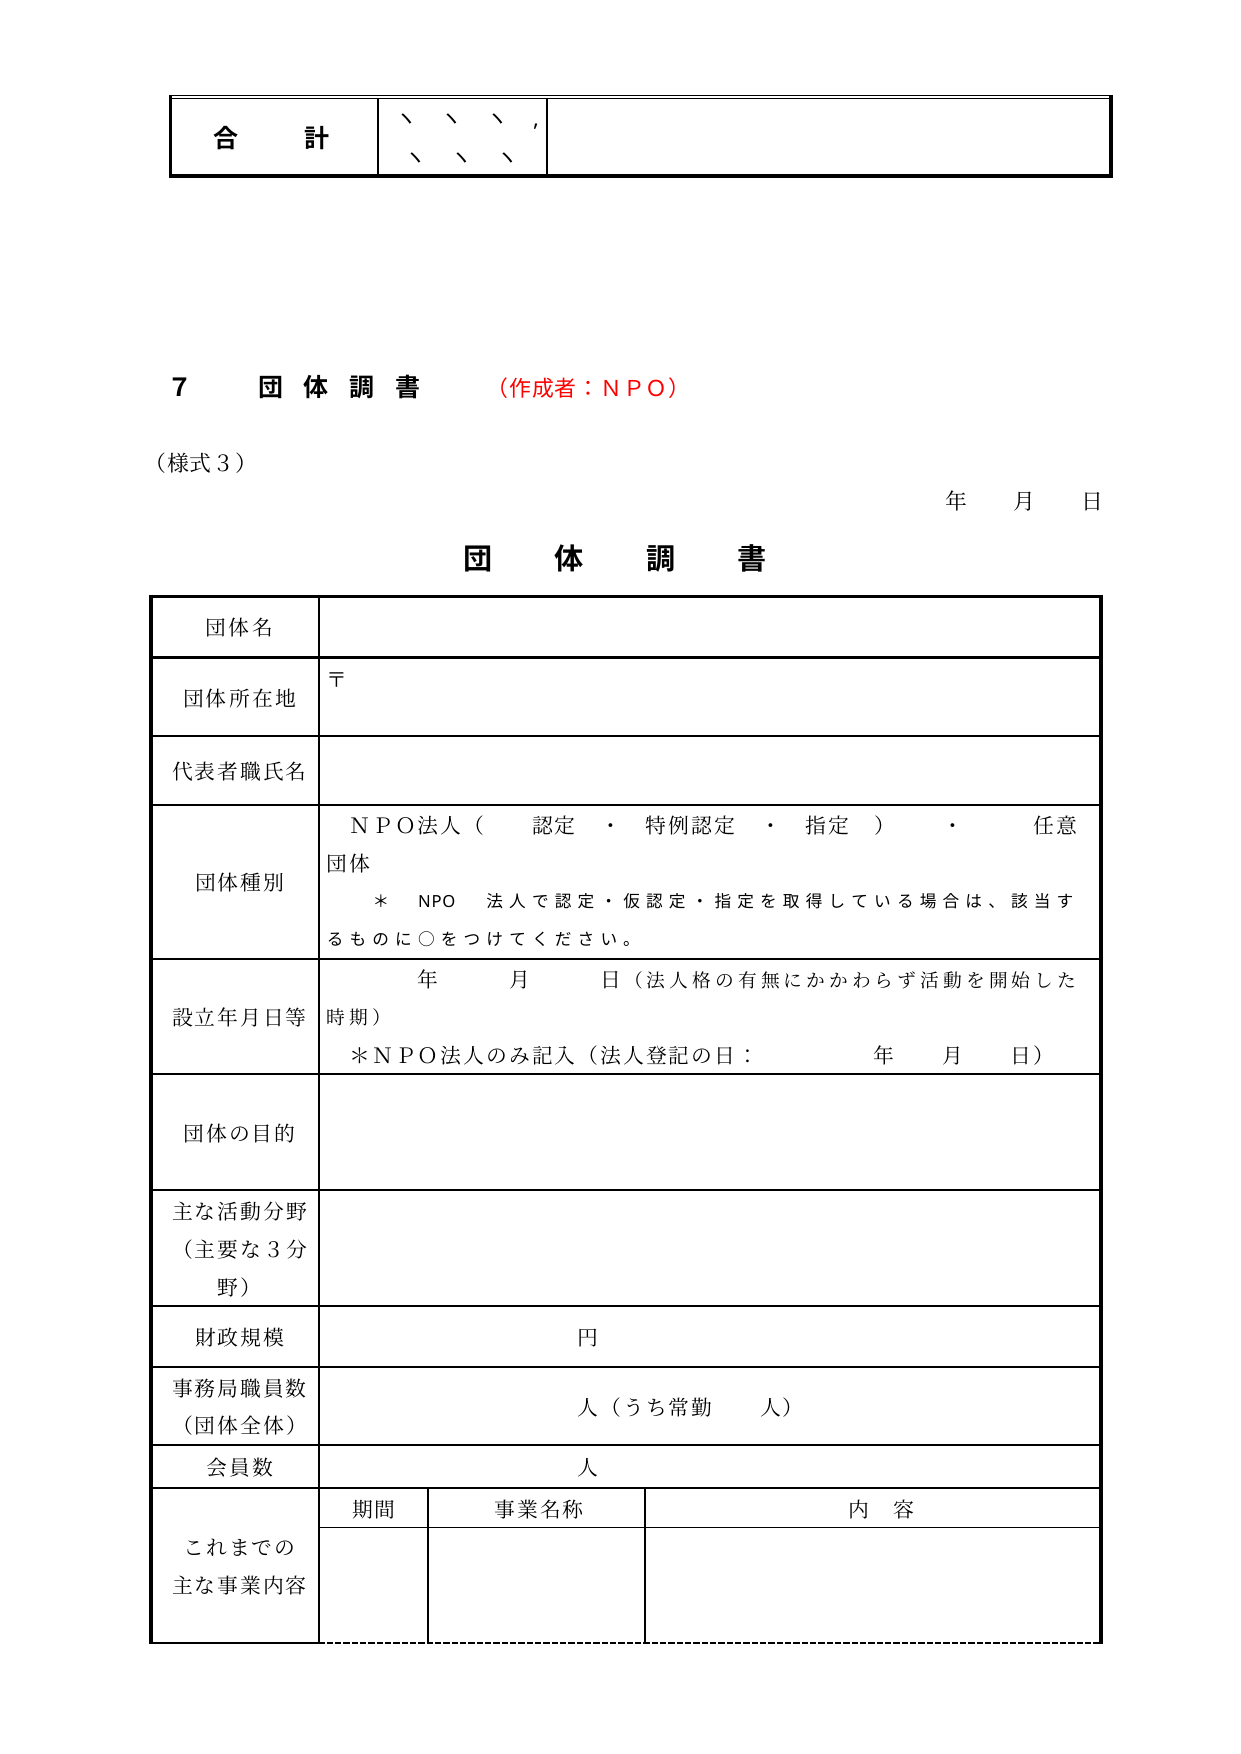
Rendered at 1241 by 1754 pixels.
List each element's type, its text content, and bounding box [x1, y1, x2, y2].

table_cell 人 [320, 1446, 1099, 1487]
table_cell 団体種別 [153, 806, 318, 957]
table_cell [320, 1528, 427, 1642]
table_cell 設立年月日等 [153, 960, 318, 1073]
table_cell ヽヽヽ,ヽヽヽ [379, 99, 546, 174]
table_header [320, 598, 1099, 656]
table_cell 事務局職員数 （団体全体） [153, 1368, 318, 1444]
table_cell [320, 1191, 1099, 1305]
table_cell 団体所在地 [153, 659, 318, 735]
table_cell [429, 1528, 644, 1642]
table_cell 円 [320, 1307, 1099, 1366]
table_header 団体名 [153, 598, 318, 656]
table_cell 代表者職氏名 [153, 737, 318, 804]
table_cell [548, 99, 1109, 174]
table_cell [320, 1075, 1099, 1189]
table_cell [646, 1528, 1099, 1642]
table_cell 年 月 日（法人格の有無にかかわらず活動を開始した時期） ＊ＮＰＯ法人のみ記入（法人登記の日： 年 月 日） [320, 960, 1099, 1073]
table_cell 主な活動分野 （主要な３分野） [153, 1191, 318, 1305]
text （様式３） [121, 443, 1125, 481]
table_cell 人（うち常勤 人） [320, 1368, 1099, 1444]
text ７ 団体調書 （作成者：ＮＰＯ） [121, 367, 1125, 405]
table_cell 事業名称 [429, 1489, 644, 1527]
text 年 月 日 [121, 481, 1104, 519]
table_cell 財政規模 [153, 1307, 318, 1366]
table_cell これまでの 主な事業内容 [153, 1489, 318, 1642]
table_cell 〒 [320, 659, 1099, 735]
table_cell 内 容 [646, 1489, 1099, 1527]
table_cell 期間 [320, 1489, 427, 1527]
table_cell [320, 737, 1099, 804]
table_cell ＮＰＯ法人（ 認定 ・ 特例認定 ・ 指定 ） ・ 任意団体 ＊NPO法人で認定・仮認定・指定を取得している場合は、該当するものに○をつけてください。 [320, 806, 1099, 957]
table_cell 会員数 [153, 1446, 318, 1487]
table_cell 合 計 [172, 99, 377, 174]
text 団 体 調 書 [121, 519, 1125, 594]
table_cell 団体の目的 [153, 1075, 318, 1189]
